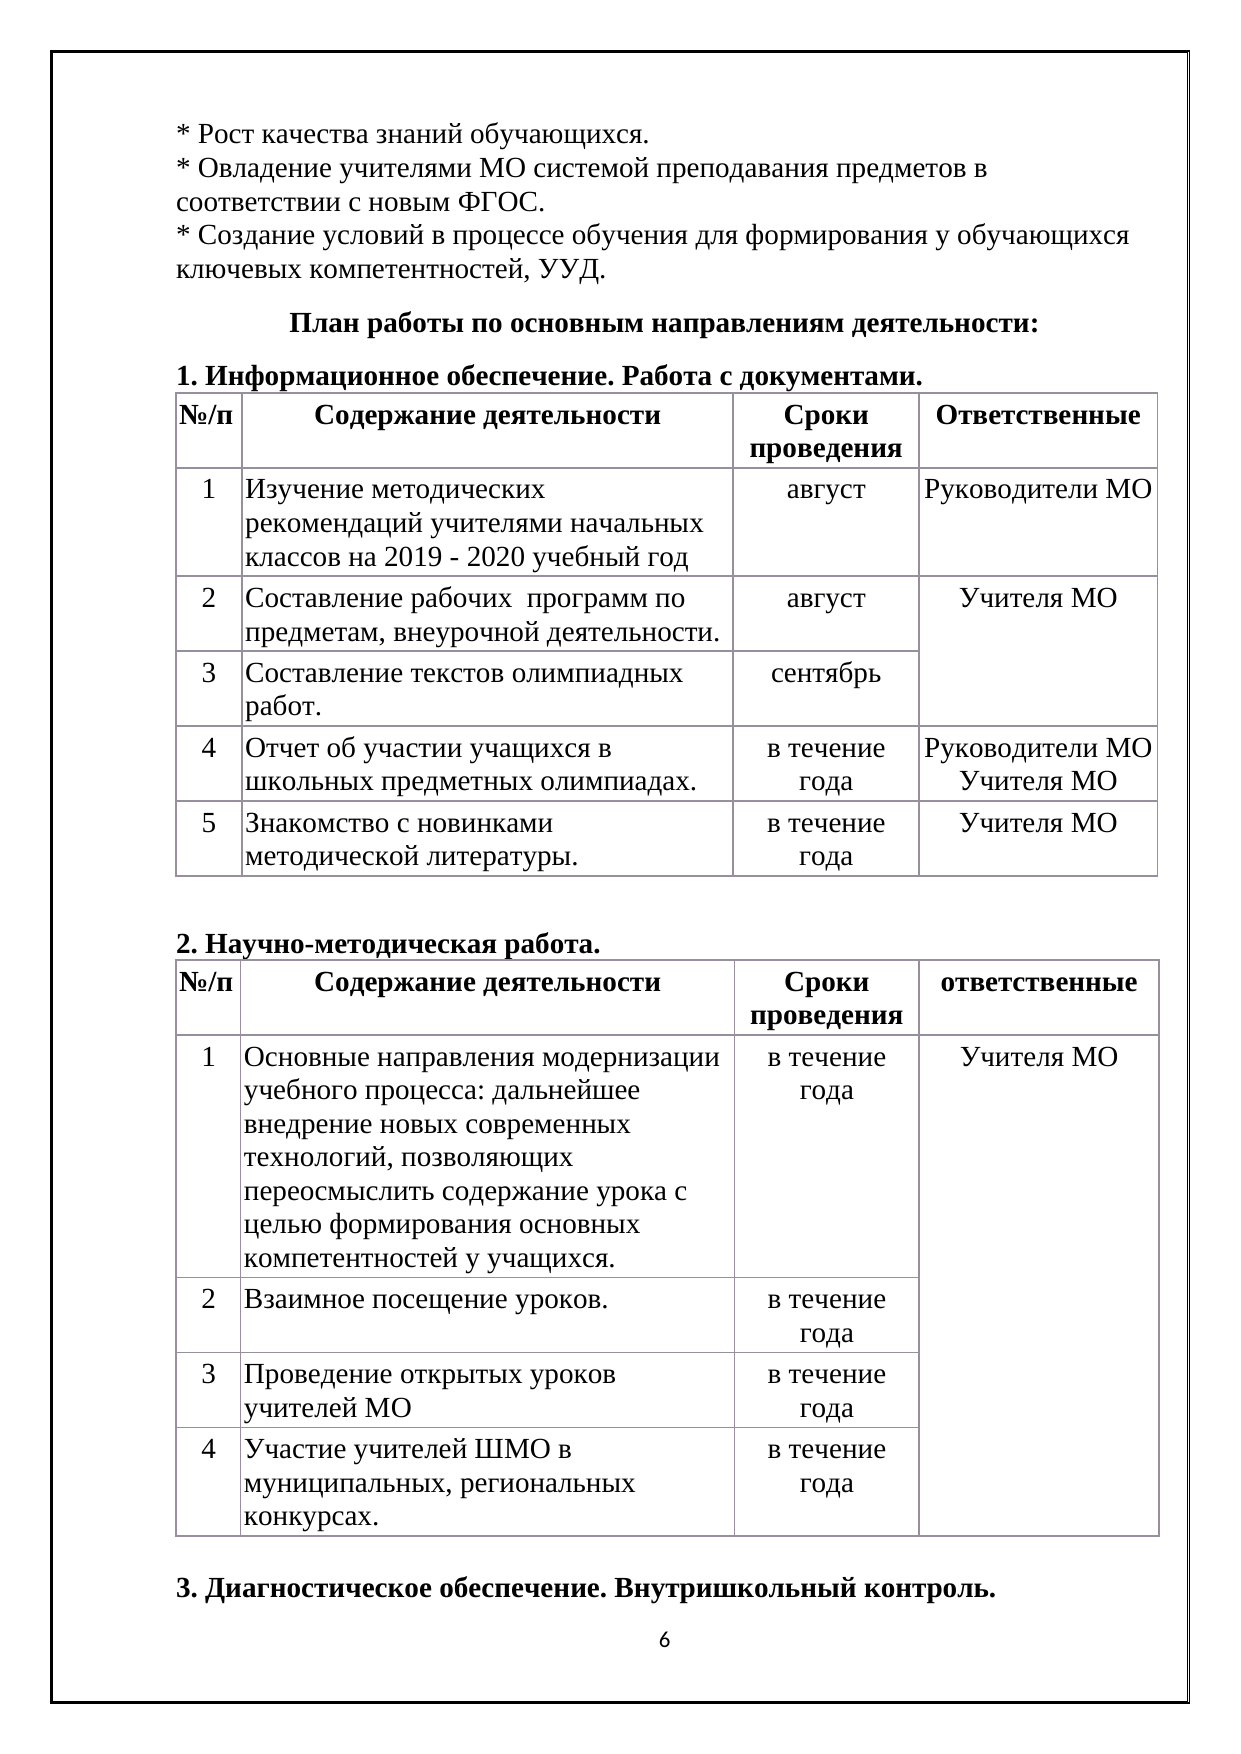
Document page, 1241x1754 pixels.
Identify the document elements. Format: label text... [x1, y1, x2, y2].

table_cell 4 [177, 727, 241, 800]
table_cell в течение года [734, 802, 918, 875]
table_header Ответственные [920, 394, 1157, 467]
table_cell сентябрь [734, 652, 918, 725]
table_cell 1 [177, 469, 241, 575]
table_cell 3 [177, 1353, 240, 1427]
table_cell Знакомство с новинками методической литературы. [243, 802, 732, 875]
table_cell Руководители МО [920, 469, 1157, 575]
table_cell в течение года [735, 1278, 918, 1352]
table_cell Участие учителей ШМО в муниципальных, региональных конкурсах. [241, 1428, 734, 1535]
table_cell Отчет об участии учащихся в школьных предметных олимпиадах. [243, 727, 732, 800]
table_header ответственные [920, 961, 1158, 1034]
table_header Сроки проведения [735, 961, 918, 1034]
text 2. Научно-методическая работа. [176, 926, 1153, 959]
table_cell 2 [177, 1278, 240, 1352]
table_cell в течение года [735, 1353, 918, 1427]
table_cell Изучение методических рекомендаций учителями начальных классов на 2019 - 2020 учебный год [243, 469, 732, 575]
table_cell 3 [177, 652, 241, 725]
table_cell Учителя МО [920, 577, 1157, 725]
table_cell Учителя МО [920, 802, 1157, 875]
text План работы по основным направлениям деятельности: [176, 305, 1153, 338]
text 3. Диагностическое обеспечение. Внутришкольный контроль. [176, 1570, 1153, 1604]
table_header Сроки проведения [734, 394, 918, 467]
table_cell Взаимное посещение уроков. [241, 1278, 734, 1352]
table_header №/п [177, 961, 240, 1034]
table_cell 2 [177, 577, 241, 650]
text * Рост качества знаний обучающихся. [176, 117, 1153, 150]
text 1. Информационное обеспечение. Работа с документами. [176, 358, 1153, 392]
text * Создание условий в процессе обучения для формирования у обучающихся ключевых компетентностей, УУД. [176, 217, 1153, 284]
text * Овладение учителями МО системой преподавания предметов в соответствии с новым ФГОС. [176, 150, 1153, 217]
table_cell Учителя МО [920, 1036, 1158, 1535]
table_cell Основные направления модернизации учебного процесса: дальнейшее внедрение новых современных технологий, позволяющих переосмыслить содержание урока с целью формирования основных компетентностей у учащихся. [241, 1036, 734, 1277]
table_cell 5 [177, 802, 241, 875]
table_cell август [734, 469, 918, 575]
table_header №/п [177, 394, 241, 467]
table_cell в течение года [734, 727, 918, 800]
table_header Содержание деятельности [241, 961, 734, 1034]
table_cell в течение года [735, 1036, 918, 1277]
table_cell Составление рабочих программ по предметам, внеурочной деятельности. [243, 577, 732, 650]
table_cell 1 [177, 1036, 240, 1277]
table_cell Составление текстов олимпиадных работ. [243, 652, 732, 725]
table_cell август [734, 577, 918, 650]
table_cell Руководители МО Учителя МО [920, 727, 1157, 800]
table_cell Проведение открытых уроков учителей МО [241, 1353, 734, 1427]
table_cell в течение года [735, 1428, 918, 1535]
table_cell 4 [177, 1428, 240, 1535]
table_header Содержание деятельности [243, 394, 732, 467]
